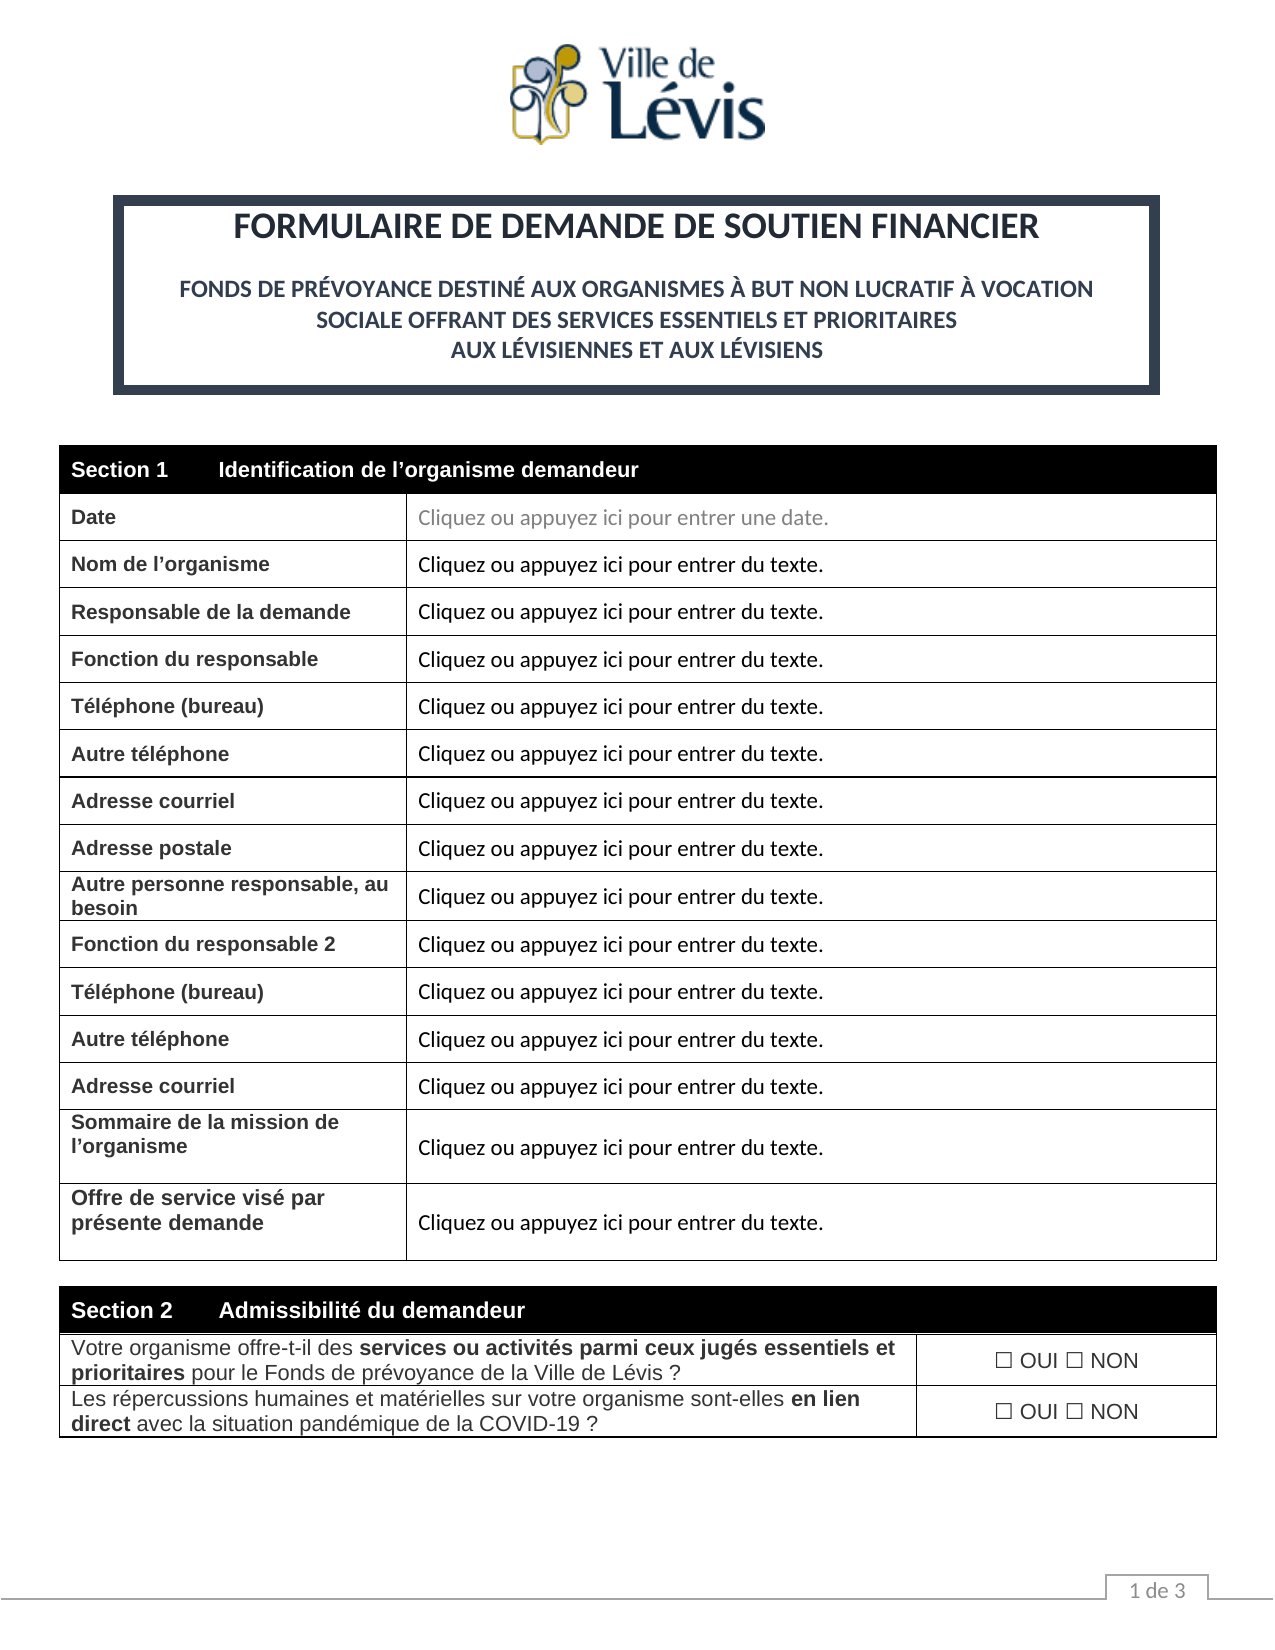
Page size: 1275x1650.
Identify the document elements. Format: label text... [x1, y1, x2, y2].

table_cell Téléphone (bureau) [60, 968, 406, 1014]
table_cell Date [60, 494, 406, 540]
table_cell Votre organisme offre-t-il des services ou activités parmi ceux jugés essentiels et prioritaires pour le Fonds de prévoyance de la Ville de Lévis ? [60, 1335, 916, 1385]
table_cell OUI NON [917, 1386, 1216, 1436]
table_cell OUI NON [917, 1335, 1216, 1385]
table_cell Nom de l’organisme [60, 541, 406, 587]
table_cell Adresse courriel [60, 1063, 406, 1109]
table_cell Adresse postale [60, 825, 406, 871]
table_cell Sommaire de la mission de l’organisme [60, 1110, 406, 1183]
table_cell Offre de service visé par présente demande [60, 1184, 406, 1260]
table_cell Autre téléphone [60, 730, 406, 776]
table_cell Téléphone (bureau) [60, 683, 406, 729]
table_header Section 1 Identification de l’organisme demandeur [60, 446, 1216, 493]
table_header Section 2 Admissibilité du demandeur [60, 1287, 1216, 1333]
picture [510, 44, 765, 145]
table_cell Fonction du responsable 2 [60, 921, 406, 967]
table_cell Autre personne responsable, au besoin [60, 872, 406, 920]
table_cell Autre téléphone [60, 1016, 406, 1062]
table_cell Les répercussions humaines et matérielles sur votre organisme sont-elles en lien direct avec la situation pandémique de la COVID-19 ? [60, 1386, 916, 1436]
table_cell Adresse courriel [60, 778, 406, 824]
table_cell Responsable de la demande [60, 588, 406, 634]
table_cell Fonction du responsable [60, 636, 406, 682]
